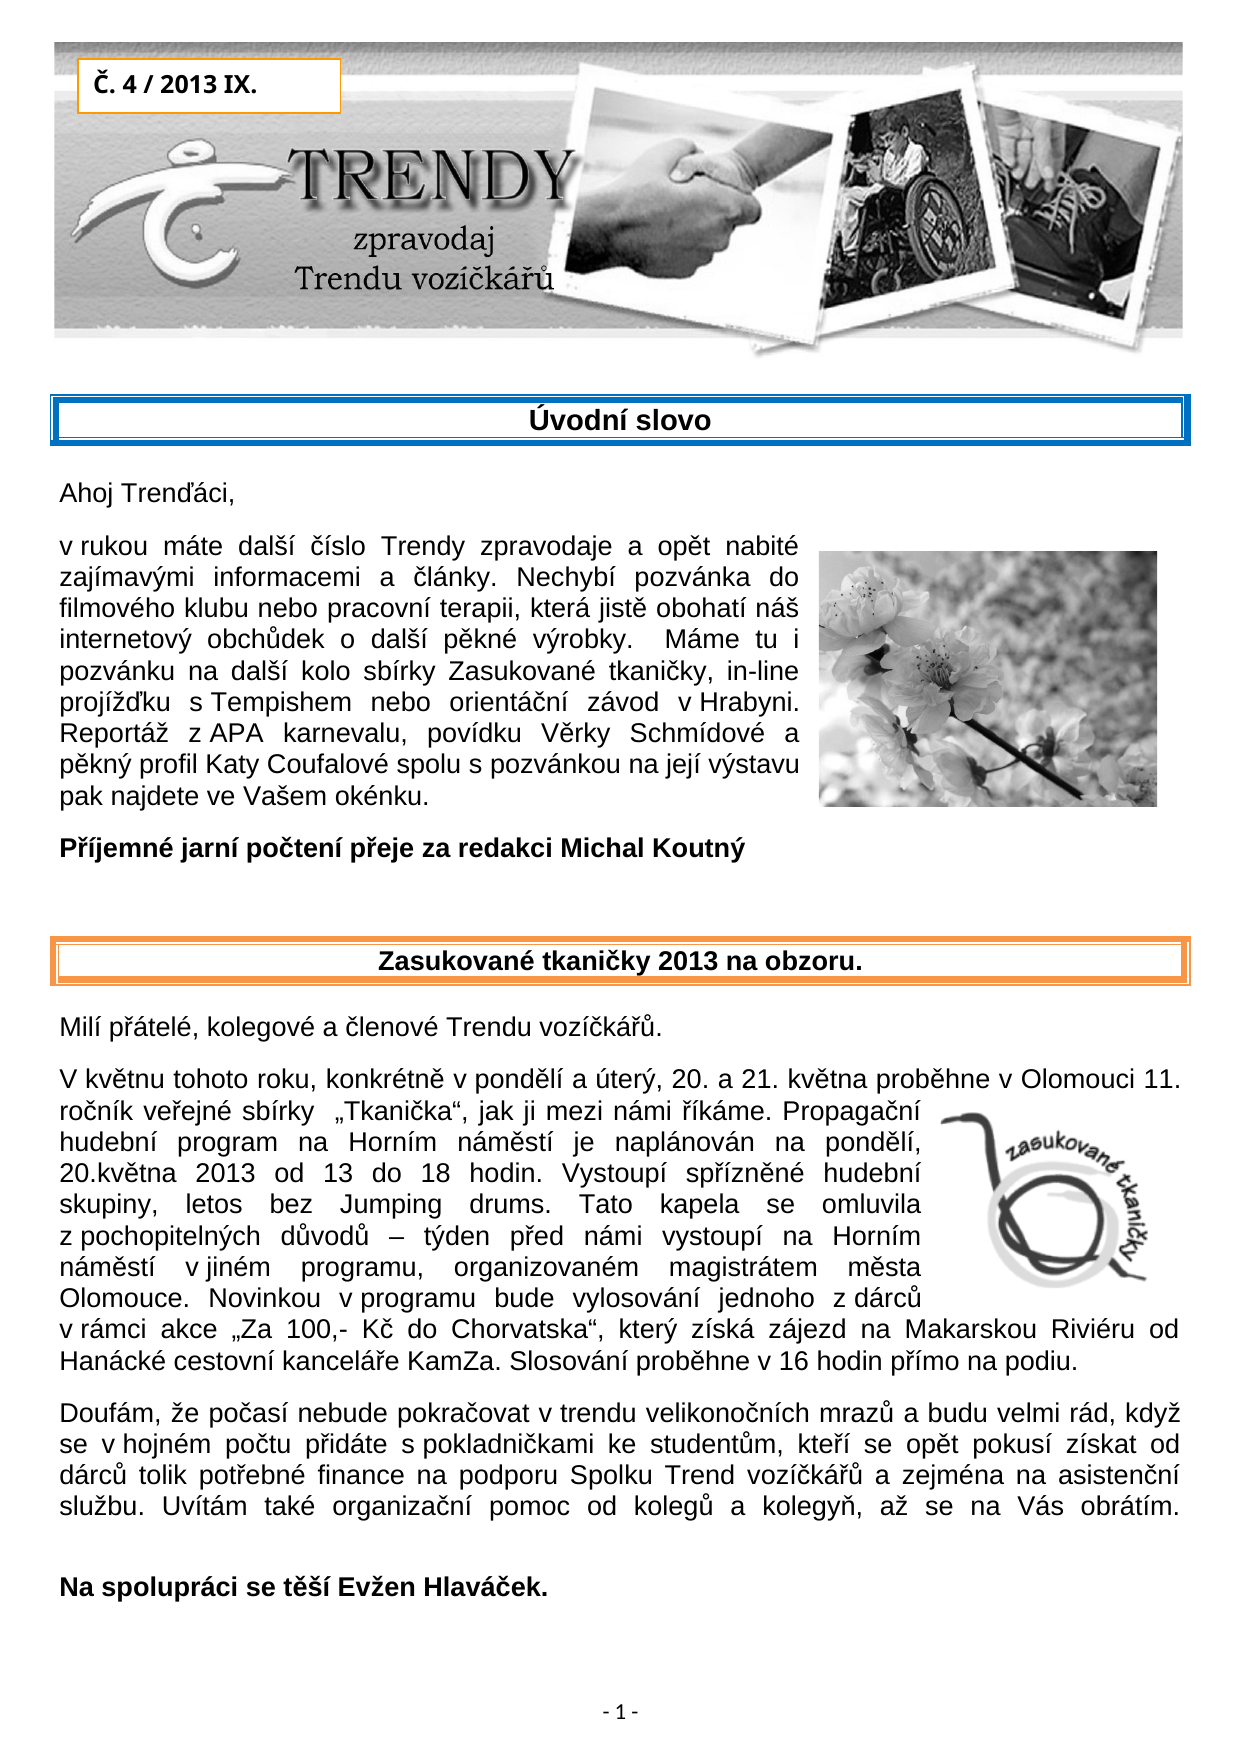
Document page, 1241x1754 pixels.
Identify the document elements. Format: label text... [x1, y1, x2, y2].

text v rukou máte další číslo Trendy zpravodaje a opět nabité zajímavými informacemi a články. Nechybí pozvánka do filmového klubu nebo pracovní terapii, která jistě obohatí náš internetový obchůdek o další pěkné výrobky. Máme tu i pozvánku na další kolo sbírky Zasukované tkaničky, in-line projížďku s Tempishem nebo orientáční závod v Hrabyni. Reportáž z APA karnevalu, povídku Věrky Schmídové a pěkný profil Katy Coufalové spolu s pozvánkou na její výstavu pak najdete ve Vašem okénku. [59, 529, 1181, 811]
text Milí přátelé, kolegové a členové Trendu vozíčkářů. [59, 1011, 1181, 1042]
text Zasukované tkaničky 2013 na obzoru. [59, 945, 1181, 976]
text Na spolupráci se těší Evžen Hlaváček. [59, 1571, 1181, 1602]
text Příjemné jarní počtení přeje za redakci Michal Koutný [59, 832, 1181, 863]
text Úvodní slovo [59, 403, 1181, 437]
text V květnu tohoto roku, konkrétně v pondělí a úterý, 21. května proběhne v Olomouci 11. ročník veřejné sbírky „Tkanička“, jak ji mezi námi říkáme. Propagační hudební program na Horním náměstí je naplánován na pondělí, 20.května 2013 od 13 do 18 hodin. Vystoupí spřízněné hudební skupiny, letos bez Jumping drums. Tato kapela se omluvila z pochopitelných důvodů – týden před námi vystoupí na Horním náměstí v jiném programu, organizovaném magistrátem města Olomouce. Novinkou v programu bude vylosování jednoho z dárců v rámci akce „Za 100,- Kč do Chorvatska“, který získá zájezd na Makarskou Riviéru od Hanácké cestovní kanceláře KamZa. Slosování proběhne v 16 hodin přímo na podiu. [59, 1063, 1181, 1376]
text Ahoj Trenďáci, [59, 446, 1181, 509]
text Doufám, že počasí nebude pokračovat v trendu velikonočních mrazů a budu velmi rád, když se v hojném počtu přidáte s pokladničkami ke studentům, kteří se opět pokusí získat od dárců tolik potřebné finance na podporu Spolku Trend vozíčkářů a zejména na asistenční službu. Uvítám také organizační pomoc od kolegů a kolegyň, až se na Vás obrátím. [59, 1397, 1181, 1550]
